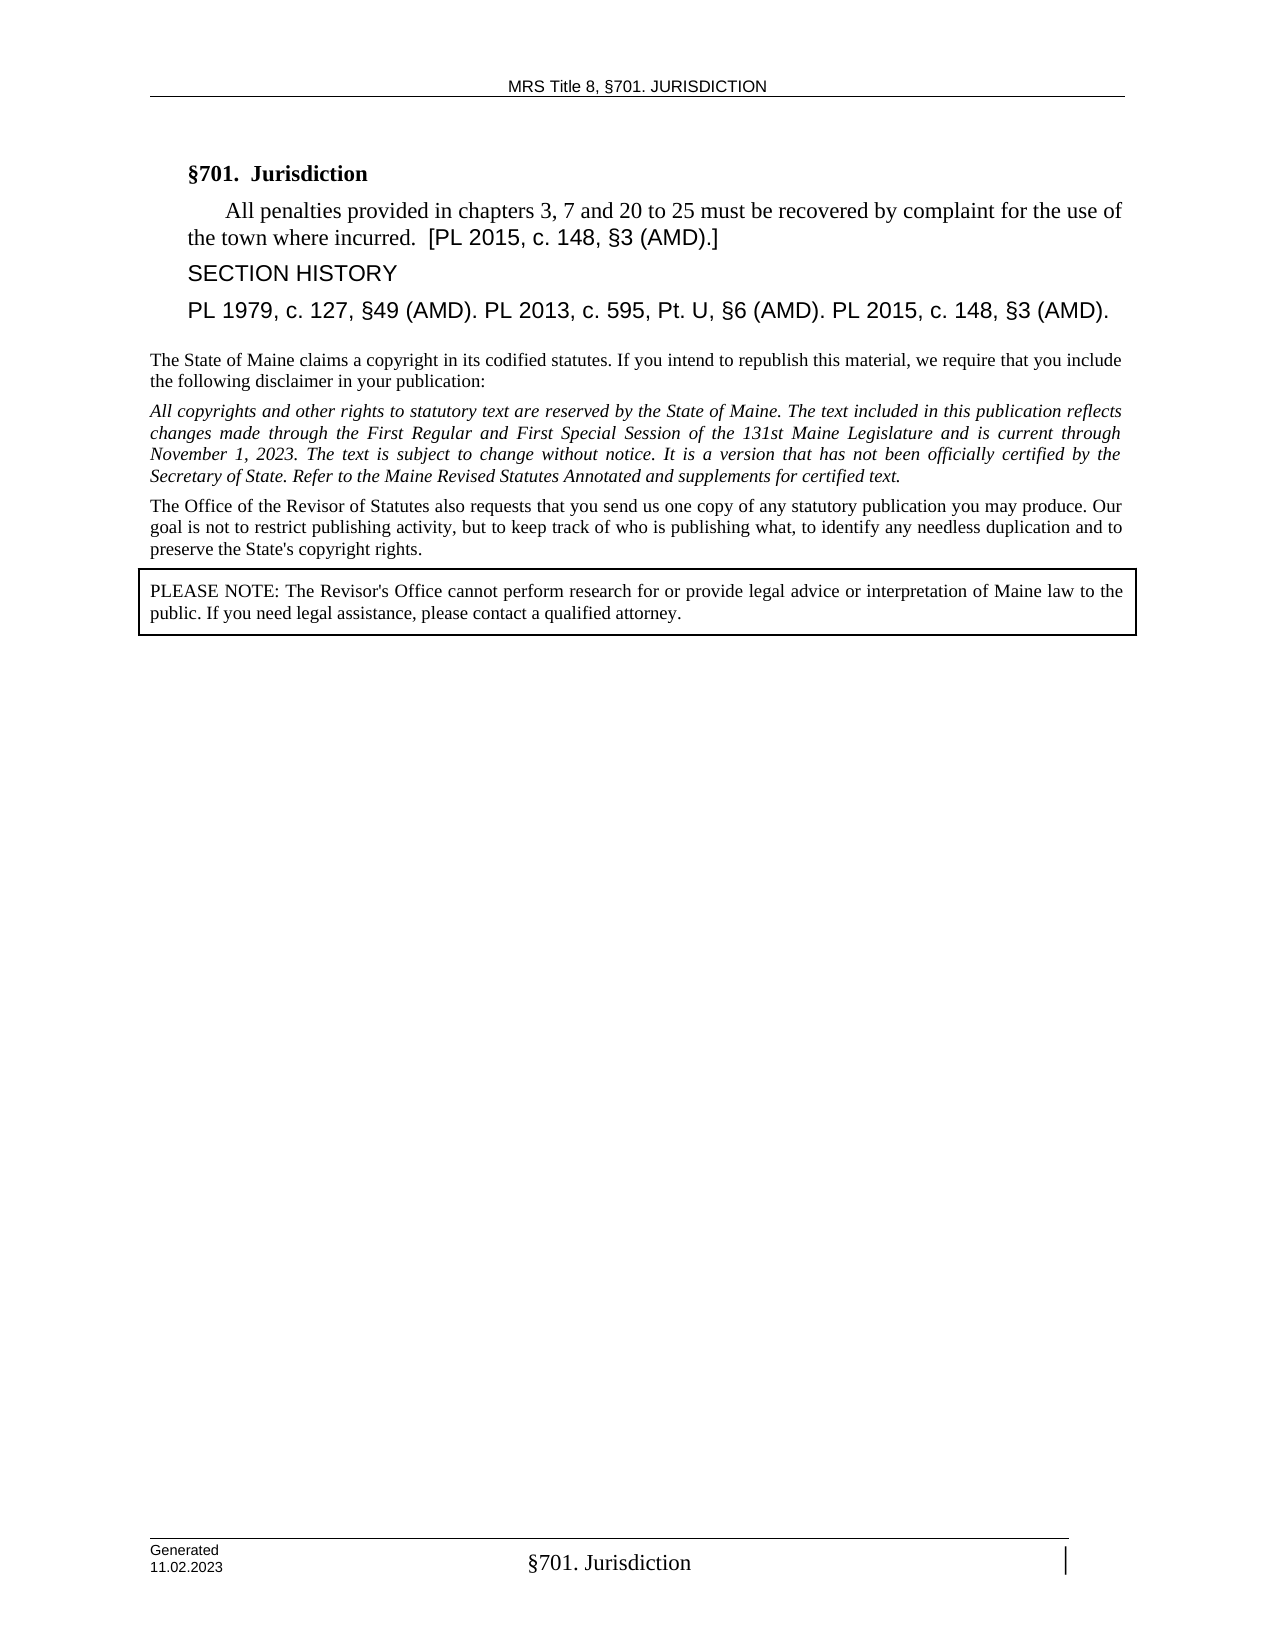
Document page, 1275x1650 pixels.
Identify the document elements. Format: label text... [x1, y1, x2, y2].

text The Office of the Revisor of Statutes also requests that you send us one copy of any statutory publication you may produce. Our goal is not to restrict publishing activity, but to keep track of who is publishing what, to identify any needless duplication and to preserve the State's copyright rights. [150, 494, 1125, 559]
text PLEASE NOTE: The Revisor's Office cannot perform research for or provide legal advice or interpretation of Maine law to the public. If you need legal assistance, please contact a qualified attorney. [140, 570, 1135, 634]
text §701. Jurisdiction [187, 160, 1125, 187]
text SECTION HISTORY [187, 260, 1125, 287]
text PL 1979, c. 127, §49 (AMD). PL 2013, c. 595, Pt. U, §6 (AMD). PL 2015, c. 148, §3 (AMD). [187, 297, 1125, 323]
text All penalties provided in chapters 3, 7 and 20 to 25 must be recovered by complaint for the use of the town where incurred. [PL 2015, c. 148, §3 (AMD).] [187, 197, 1125, 250]
text All copyrights and other rights to statutory text are reserved by the State of Maine. The text included in this publication reflects changes made through the First Regular and First Special Session of the 131st Maine Legislature and is current through November 1, 2023 . The text is subject to change without notice. It is a version that has not been officially certified by the Secretary of State. Refer to the Maine Revised Statutes Annotated and supplements for certified text. [150, 400, 1125, 486]
text The State of Maine claims a copyright in its codified statutes. If you intend to republish this material, we require that you include the following disclaimer in your publication: [150, 348, 1125, 392]
